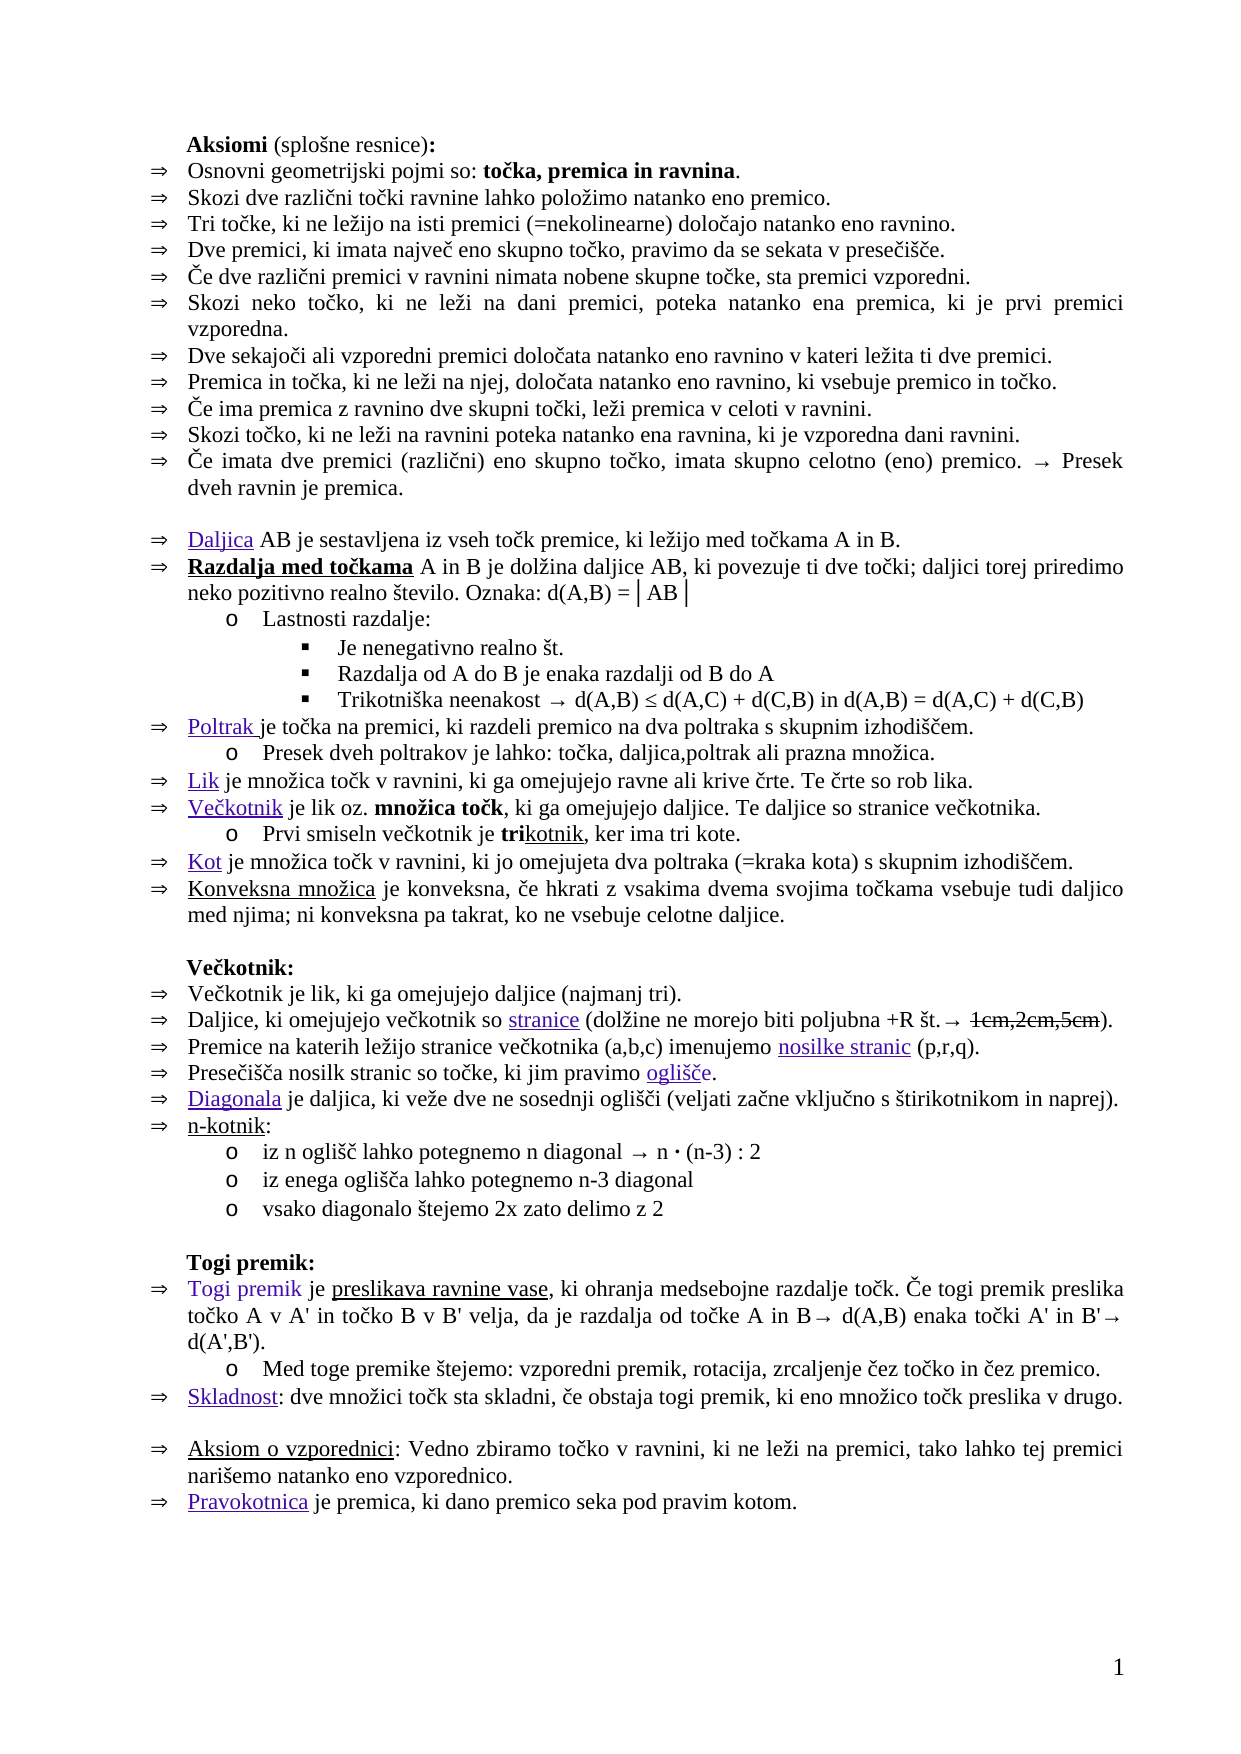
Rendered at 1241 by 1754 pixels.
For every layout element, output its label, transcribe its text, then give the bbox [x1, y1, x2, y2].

list Poltrak je točka na premici, ki razdeli premico na dva poltraka s skupnim izhodiščem. [150, 713, 1125, 739]
list Skozi neko točko, ki ne leži na dani premici, poteka natanko ena premica, ki je prvi premici vzporedna. [150, 289, 1125, 342]
text Togi premik: [150, 1249, 1125, 1276]
list Kot je množica točk v ravnini, ki jo omejujeta dva poltraka (=kraka kota) s skupnim izhodiščem. [150, 848, 1125, 874]
text Aksiomi (splošne resnice): [150, 131, 1125, 157]
list Večkotnik je lik, ki ga omejujejo daljice (najmanj tri). [150, 980, 1125, 1006]
list n-kotnik: [150, 1112, 1125, 1138]
list Razdalja med točkama A in B je dolžina daljice AB, ki povezuje ti dve točki; daljici torej priredimo neko pozitivno realno število. Oznaka: d(A,B) =│AB│ [150, 553, 1125, 605]
list Je nenegativno realno št. [300, 634, 1125, 660]
list Med toge premike štejemo: vzporedni premik, rotacija, zrcaljenje čez točko in čez premico. [225, 1354, 1125, 1383]
list Premice na katerih ležijo stranice večkotnika (a,b,c) imenujemo nosilke stranic (p,r,q). [150, 1033, 1125, 1059]
list Daljice, ki omejujejo večkotnik so stranice (dolžine ne morejo biti poljubna +R št.→ 1cm,2cm,5cm). [150, 1006, 1125, 1033]
list Aksiom o vzporednici: Vedno zbiramo točko v ravnini, ki ne leži na premici, tako lahko tej premici narišemo natanko eno vzporednico. [150, 1436, 1125, 1488]
list Skozi dve različni točki ravnine lahko položimo natanko eno premico. [150, 184, 1125, 210]
list iz n oglišč lahko potegnemo n diagonal → n ∙ (n-3) : 2 [225, 1138, 1125, 1166]
list Tri točke, ki ne ležijo na isti premici (=nekolinearne) določajo natanko eno ravnino. [150, 210, 1125, 236]
text Večkotnik: [150, 954, 1125, 980]
list Dve sekajoči ali vzporedni premici določata natanko eno ravnino v kateri ležita ti dve premici. [150, 342, 1125, 368]
list iz enega oglišča lahko potegnemo n-3 diagonal [225, 1166, 1125, 1194]
list Lik je množica točk v ravnini, ki ga omejujejo ravne ali krive črte. Te črte so rob lika. [150, 767, 1125, 794]
list Daljica AB je sestavljena iz vseh točk premice, ki ležijo med točkama A in B. [150, 526, 1125, 553]
list Diagonala je daljica, ki veže dve ne sosednji oglišči (veljati začne vključno s štirikotnikom in naprej). [150, 1085, 1125, 1112]
list Konveksna množica je konveksna, če hkrati z vsakima dvema svojima točkama vsebuje tudi daljico med njima; ni konveksna pa takrat, ko ne vsebuje celotne daljice. [150, 874, 1125, 927]
list vsako diagonalo štejemo 2x zato delimo z 2 [225, 1194, 1125, 1223]
list Dve premici, ki imata največ eno skupno točko, pravimo da se sekata v presečišče. [150, 236, 1125, 263]
list Togi premik je preslikava ravnine vase, ki ohranja medsebojne razdalje točk. Če togi premik preslika točko A v A' in točko B v B' velja, da je razdalja od točke A in B→ d(A,B) enaka točki A' in B'→ d(A',B'). [150, 1276, 1125, 1354]
list Če ima premica z ravnino dve skupni točki, leži premica v celoti v ravnini. [150, 394, 1125, 421]
list Če dve različni premici v ravnini nimata nobene skupne točke, sta premici vzporedni. [150, 263, 1125, 289]
list Prvi smiseln večkotnik je trikotnik, ker ima tri kote. [225, 820, 1125, 848]
list Lastnosti razdalje: [225, 605, 1125, 634]
list Skozi točko, ki ne leži na ravnini poteka natanko ena ravnina, ki je vzporedna dani ravnini. [150, 421, 1125, 447]
list Večkotnik je lik oz. množica točk, ki ga omejujejo daljice. Te daljice so stranice večkotnika. [150, 794, 1125, 820]
list Presek dveh poltrakov je lahko: točka, daljica,poltrak ali prazna množica. [225, 739, 1125, 767]
list Pravokotnica je premica, ki dano premico seka pod pravim kotom. [150, 1488, 1125, 1514]
list Premica in točka, ki ne leži na njej, določata natanko eno ravnino, ki vsebuje premico in točko. [150, 368, 1125, 394]
list Presečišča nosilk stranic so točke, ki jim pravimo oglišče. [150, 1059, 1125, 1085]
list Skladnost: dve množici točk sta skladni, če obstaja togi premik, ki eno množico točk preslika v drugo. [150, 1383, 1125, 1409]
list Trikotniška neenakost → d(A,B) ≤ d(A,C) + d(C,B) in d(A,B) = d(A,C) + d(C,B) [300, 686, 1125, 713]
list Razdalja od A do B je enaka razdalji od B do A [300, 660, 1125, 686]
list Osnovni geometrijski pojmi so: točka, premica in ravnina. [150, 157, 1125, 184]
list Če imata dve premici (različni) eno skupno točko, imata skupno celotno (eno) premico. → Presek dveh ravnin je premica. [150, 447, 1125, 500]
